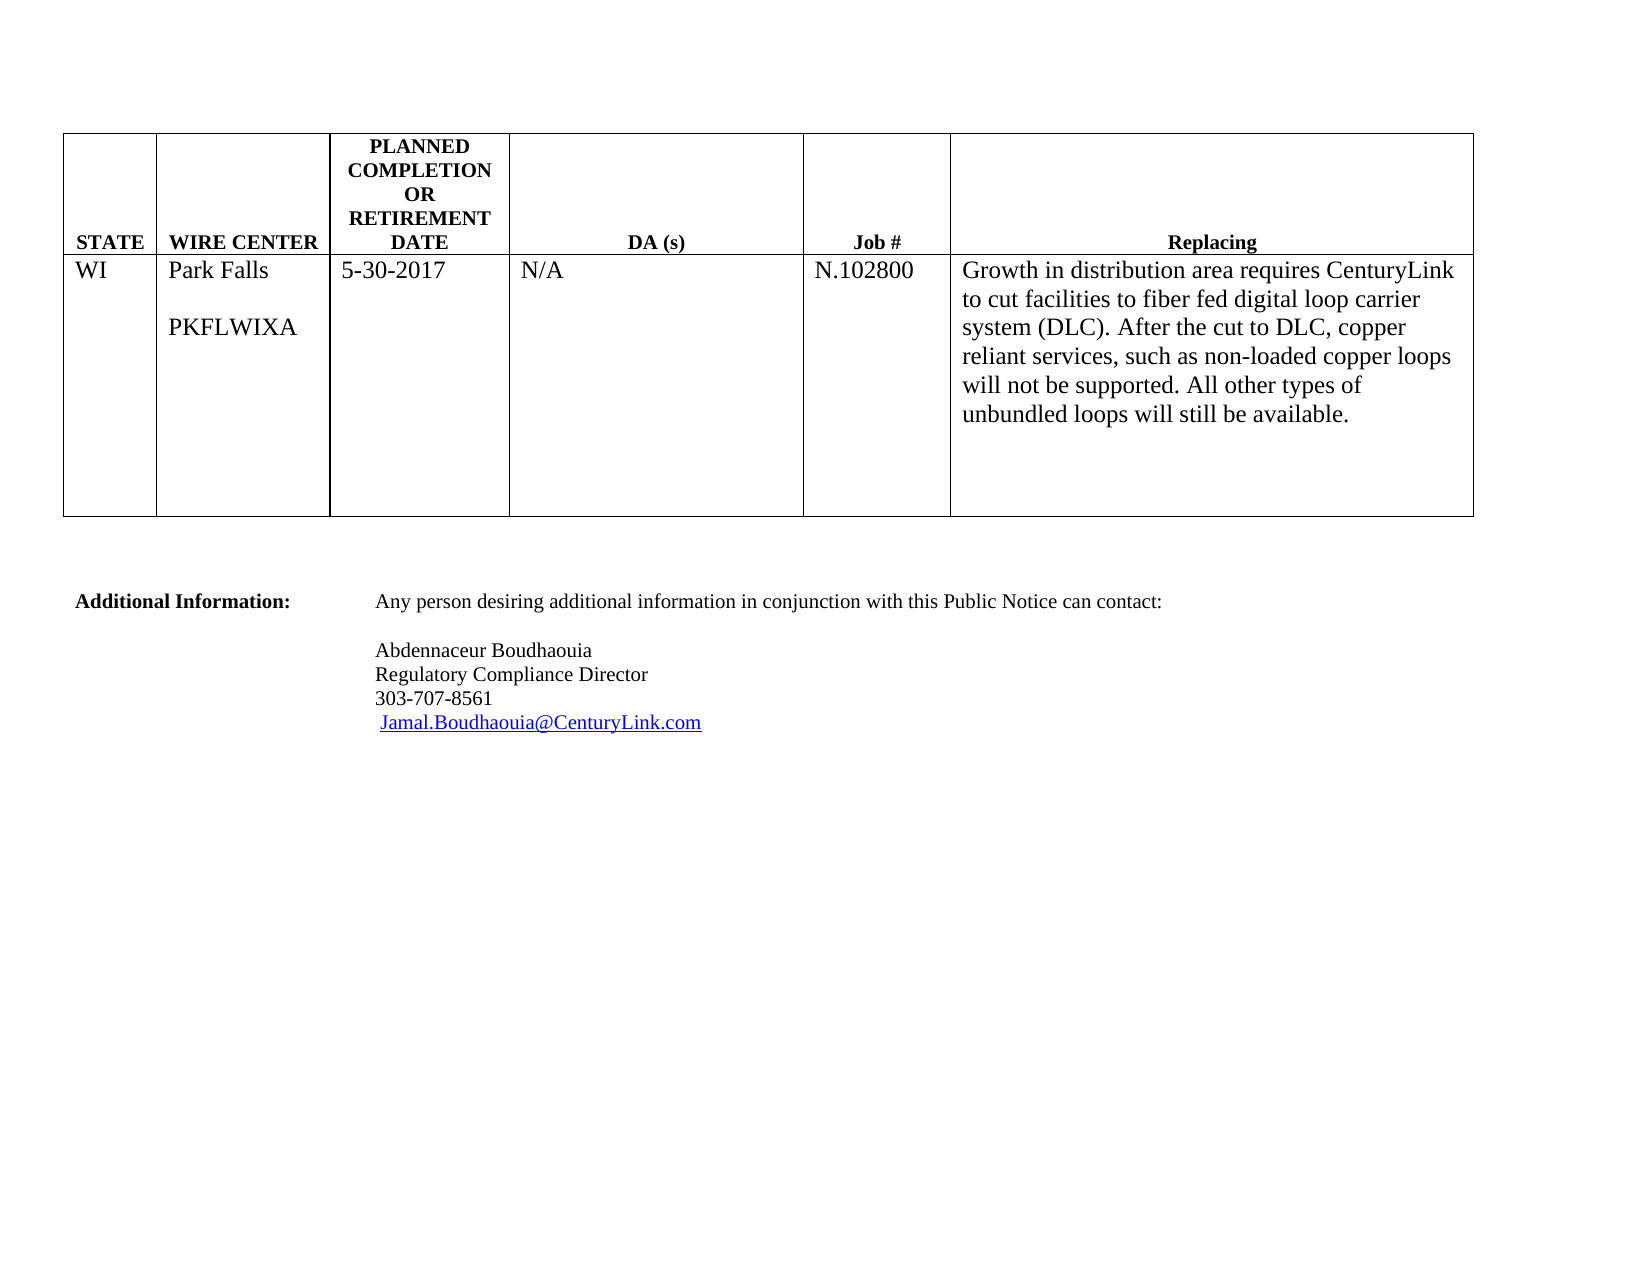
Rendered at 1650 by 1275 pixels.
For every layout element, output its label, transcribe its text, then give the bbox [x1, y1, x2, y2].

table_header Job # [804, 134, 950, 254]
table_cell WI [64, 255, 156, 516]
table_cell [951, 255, 1473, 516]
table_header Replacing [951, 134, 1473, 254]
text Abdennaceur Boudhaouia [375, 638, 1575, 662]
text 303-707-8561 [375, 686, 1575, 710]
table_cell 5-30-2017 [331, 255, 509, 516]
table_header PLANNED COMPLETION OR RETIREMENT DATE [331, 134, 509, 254]
table_cell N/A [510, 255, 803, 516]
text Additional Information: Any person desiring additional information in conjunction with this Public Notice can contact: [75, 589, 1575, 613]
text Jamal.Boudhaouia@CenturyLink.com [375, 710, 1575, 734]
table_cell N.102800 [804, 255, 950, 516]
table_cell Park Falls PKFLWIXA [157, 255, 329, 516]
table_header [157, 134, 329, 254]
table_header STATE [64, 134, 156, 254]
table_header DA (s) [510, 134, 803, 254]
text Regulatory Compliance Director [375, 662, 1575, 686]
